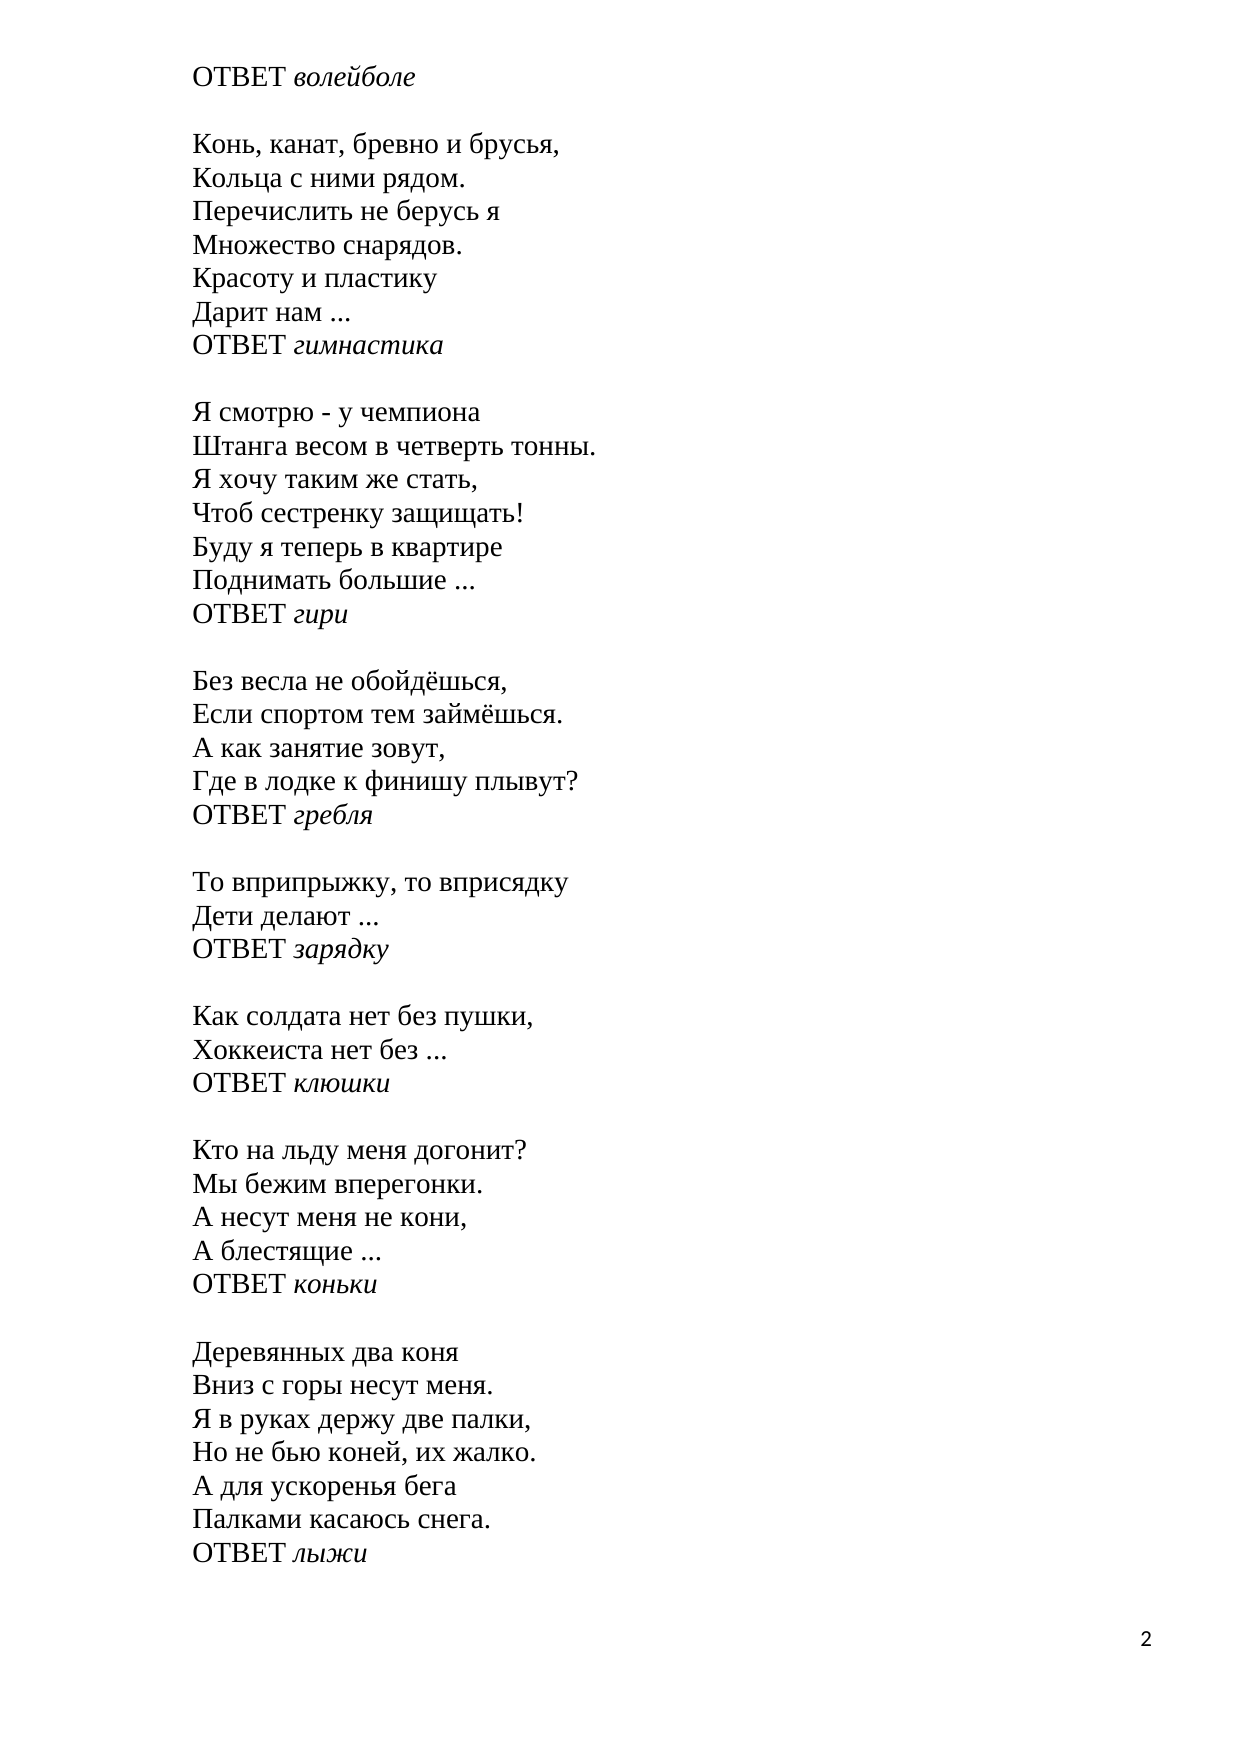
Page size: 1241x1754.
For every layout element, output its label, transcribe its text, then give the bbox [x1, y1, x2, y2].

text ОТВЕТ зарядку [192, 931, 1152, 965]
text А блестящие ... [192, 1233, 1152, 1267]
text Красоту и пластику [192, 260, 1152, 294]
text Перечислить не берусь я [192, 193, 1152, 227]
text Я смотрю - у чемпиона [192, 394, 1152, 428]
text Буду я теперь в квартире [192, 529, 1152, 562]
text ОТВЕТ гребля [192, 797, 1152, 831]
text Дети делают ... [192, 898, 1152, 931]
text А как занятие зовут, [192, 730, 1152, 763]
text Вниз с горы несут меня. [192, 1367, 1152, 1401]
text Я хочу таким же стать, [192, 462, 1152, 495]
text Поднимать большие ... [192, 562, 1152, 596]
text То вприпрыжку, то вприсядку [192, 864, 1152, 898]
text Хоккеиста нет без ... [192, 1032, 1152, 1065]
text ОТВЕТ коньки [192, 1267, 1152, 1300]
text А несут меня не кони, [192, 1199, 1152, 1233]
text Чтоб сестренку защищать! [192, 495, 1152, 529]
text Я в руках держу две палки, [192, 1401, 1152, 1434]
text Как солдата нет без пушки, [192, 998, 1152, 1032]
text Штанга весом в четверть тонны. [192, 428, 1152, 462]
text ОТВЕТ лыжи [192, 1535, 1152, 1568]
text Дарит нам ... [192, 294, 1152, 327]
text Деревянных два коня [192, 1334, 1152, 1367]
text Конь, канат, бревно и брусья, [192, 126, 1152, 160]
text Кто на льду меня догонит? [192, 1132, 1152, 1166]
text Кольца с ними рядом. [192, 160, 1152, 193]
text Множество снарядов. [192, 227, 1152, 260]
text Но не бью коней, их жалко. [192, 1434, 1152, 1468]
text Без весла не обойдёшься, [192, 663, 1152, 696]
text А для ускоренья бега [192, 1468, 1152, 1501]
text ОТВЕТ гири [192, 596, 1152, 629]
text Где в лодке к финишу плывут? [192, 763, 1152, 797]
text ОТВЕТ гимнастика [192, 327, 1152, 361]
text ОТВЕТ волейболе [192, 59, 1152, 93]
text Мы бежим вперегонки. [192, 1166, 1152, 1199]
text ОТВЕТ клюшки [192, 1065, 1152, 1099]
text Если спортом тем займёшься. [192, 696, 1152, 730]
text Палками касаюсь снега. [192, 1501, 1152, 1535]
